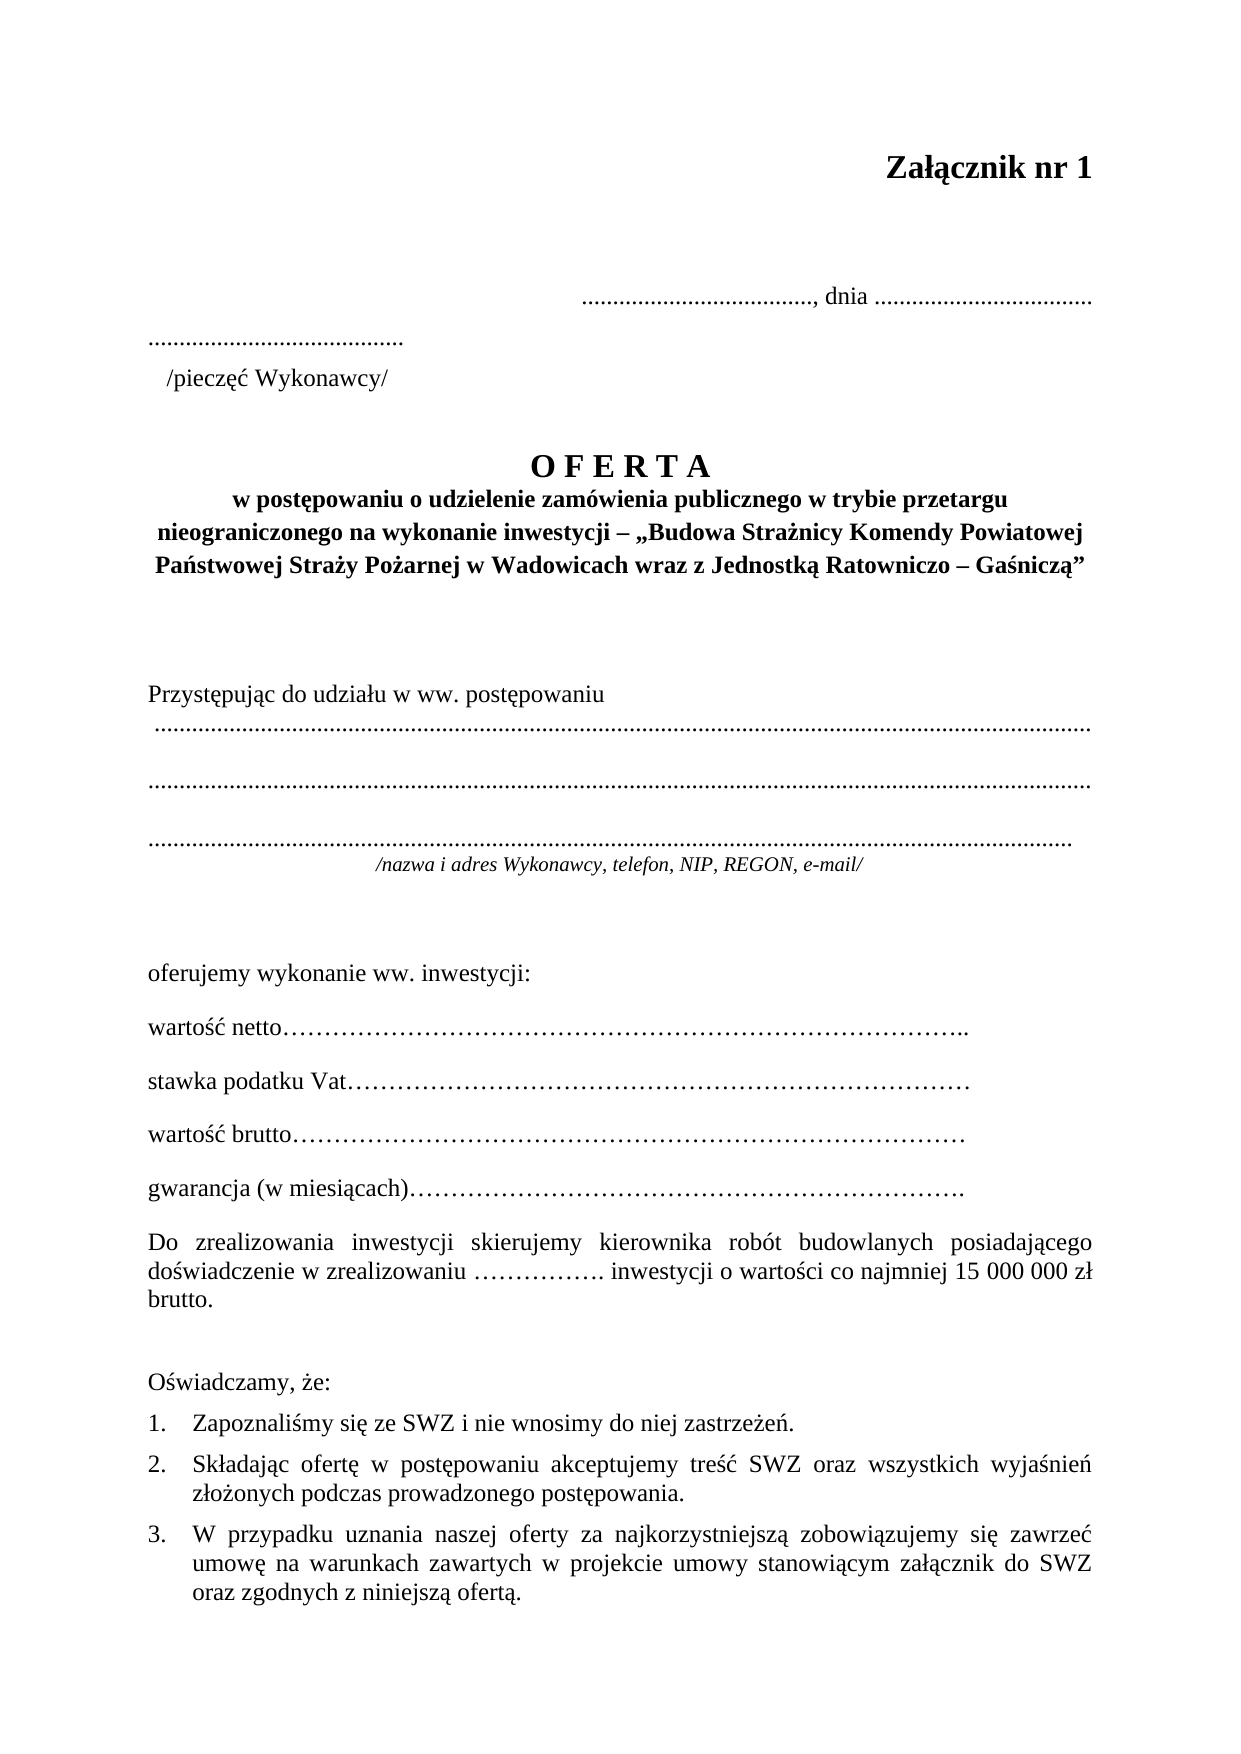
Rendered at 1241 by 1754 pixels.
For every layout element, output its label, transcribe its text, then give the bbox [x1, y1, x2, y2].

text wartość netto……………………………………………………………………….. [148, 1012, 1093, 1041]
text Przystępując do udziału w ww. postępowaniu [148, 679, 1093, 708]
text ...................................................................................................................................................... [148, 708, 1093, 737]
text ....................................................................................................................................................... [148, 765, 1093, 794]
list Zapoznaliśmy się ze SWZ i nie wnosimy do niej zastrzeżeń. [148, 1408, 1093, 1437]
text Załącznik nr 1 [148, 148, 1093, 186]
text /pieczęć Wykonawcy/ [148, 363, 1093, 392]
text Do zrealizowania inwestycji skierujemy kierownika robót budowlanych posiadającego doświadczenie w zrealizowaniu ……………. inwestycji o wartości co najmniej 15 000 000 zł brutto. [148, 1227, 1093, 1313]
text stawka podatku Vat………………………………………………………………… [148, 1066, 1093, 1094]
text O F E R T A [148, 446, 1093, 484]
text .................................................................................................................................................... [148, 823, 1093, 852]
text gwarancja (w miesiącach)…………………………………………………………. [148, 1173, 1093, 1202]
text Oświadczamy, że: [148, 1367, 1093, 1396]
text wartość brutto……………………………………………………………………… [148, 1119, 1093, 1148]
text /nazwa i adres Wykonawcy, telefon, NIP, REGON, e-mail/ [148, 852, 1093, 876]
text ....................................., dnia ................................... [148, 281, 1093, 310]
text w postępowaniu o udzielenie zamówienia publicznego w trybie przetargu nieograniczonego na wykonanie inwestycji – „Budowa Strażnicy Komendy Powiatowej Państwowej Straży Pożarnej w Wadowicach wraz z Jednostką Ratowniczo – Gaśniczą” [148, 484, 1093, 579]
text oferujemy wykonanie ww. inwestycji: [148, 958, 1093, 987]
text ......................................... [148, 322, 1093, 351]
list W przypadku uznania naszej oferty za najkorzystniejszą zobowiązujemy się zawrzeć umowę na warunkach zawartych w projekcie umowy stanowiącym załącznik do SWZ oraz zgodnych z niniejszą ofertą. [148, 1519, 1093, 1606]
list Składając ofertę w postępowaniu akceptujemy treść SWZ oraz wszystkich wyjaśnień złożonych podczas prowadzonego postępowania. [148, 1449, 1093, 1507]
